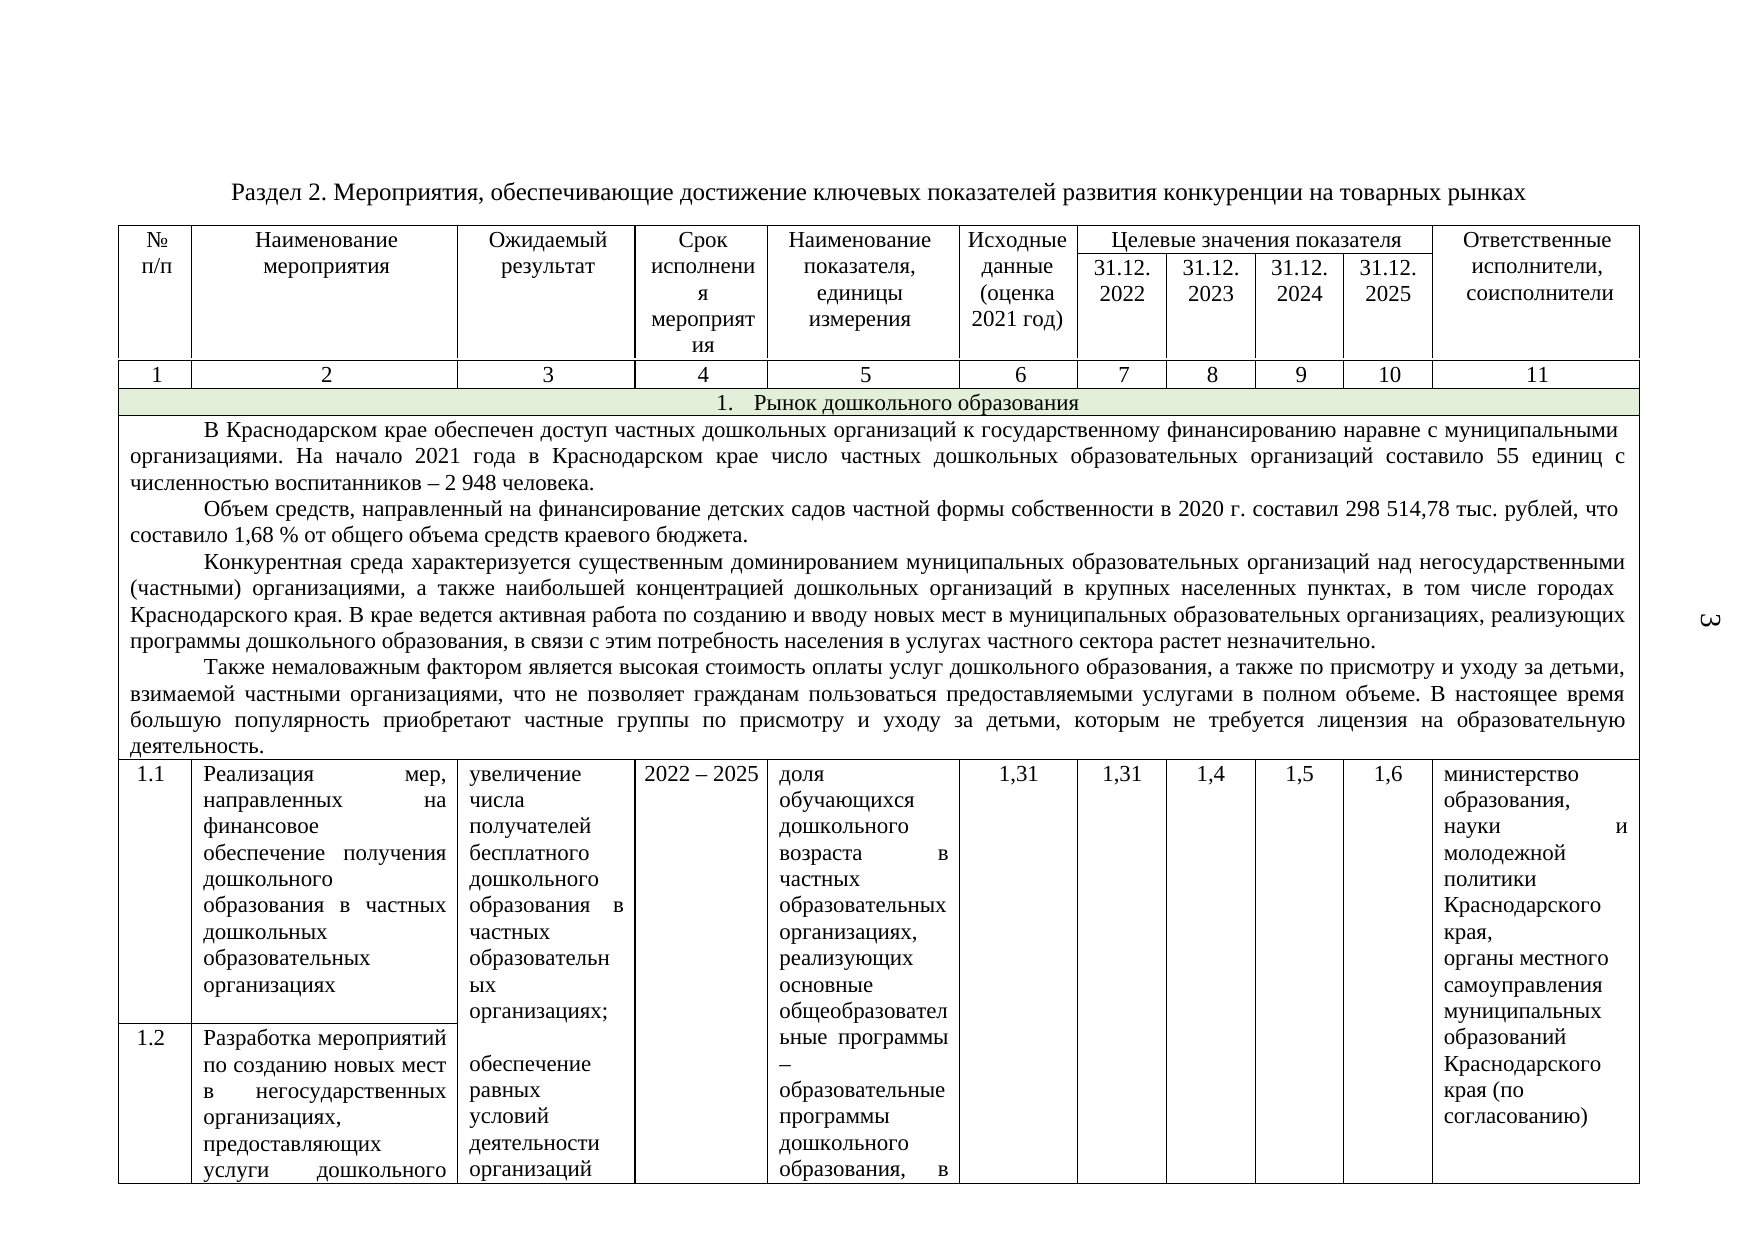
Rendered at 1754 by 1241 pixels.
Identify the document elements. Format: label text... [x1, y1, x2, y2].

table_header 2 [192, 361, 457, 388]
table_header Исходные данные (оценка 2021 год) [960, 226, 1077, 358]
table_header Ожидаемый результат [458, 226, 634, 358]
table_cell 1,4 [1167, 760, 1255, 1182]
table_header Наименование показателя, единицы измерения [768, 226, 959, 358]
table_cell 1,31 [1078, 760, 1166, 1182]
table_cell 1,6 [1344, 760, 1432, 1182]
table_cell В Краснодарском крае обеспечен доступ частных дошкольных организаций к государственному финансированию наравне с муниципальными организациями. На начало 2021 года в Краснодарском крае число частных дошкольных образовательных организаций составило 55 единиц с численностью воспитанников – 2 948 человека. Объем средств, направленный на финансирование детских садов частной формы собственности в 2020 г. составил 298 514,78 тыс. рублей, что составило 1,68 % от общего объема средств краевого бюджета. Конкурентная среда характеризуется существенным доминированием муниципальных образовательных организаций над негосударственными (частными) организациями, а также наибольшей концентрацией дошкольных организаций в крупных населенных пунктах, в том числе городах Краснодарского края. В крае ведется активная работа по созданию и вводу новых мест в муниципальных образовательных организациях, реализующих программы дошкольного образования, в связи с этим потребность населения в услугах частного сектора растет незначительно. Также немаловажным фактором является высокая стоимость оплаты услуг дошкольного образования, а также по присмотру и уходу за детьми, взимаемой частными организациями, что не позволяет гражданам пользоваться предоставляемыми услугами в полном объеме. В настоящее время большую популярность приобретают частные группы по присмотру и уходу за детьми, которым не требуется лицензия на образовательную деятельность. [119, 416, 1639, 759]
table_header 4 [636, 361, 767, 388]
table_header 11 [1433, 361, 1639, 388]
table_header 10 [1344, 361, 1432, 388]
table_header 3 [458, 361, 634, 388]
table_cell 31.12. 2024 [1256, 254, 1343, 358]
table_header № п/п [119, 226, 191, 358]
table_header 5 [768, 361, 959, 388]
table_cell 31.12. 2022 [1078, 254, 1166, 358]
table_header Целевые значения показателя [1078, 226, 1432, 252]
table_header 8 [1167, 361, 1255, 388]
table_cell доля обучающихся дошкольного возраста в частных образовательных организациях, реализующих основные общеобразовательные программы – образовательные программы дошкольного образования, в общей численности обучающихся дошкольного возраста в образовательных организациях, реализующих основные общеобразовательные программы – образовательные программы дошкольного образования, процентов [768, 760, 959, 1182]
table_cell 31.12. 2023 [1167, 254, 1255, 358]
table_cell 1.2 [119, 1024, 191, 1182]
text Раздел 2. Мероприятия, обеспечивающие достижение ключевых показателей развития конкуренции на товарных рынках [118, 177, 1639, 206]
table_cell увеличение числа получателей бесплатного дошкольного образования в частных образовательных организациях; обеспечение равных условий деятельности организаций государственной и частной форм собственности на рынке услуг дошкольного образования; разработка мер поддержки частных образовательных организаций, реализующих образовательную программу дошкольного образования и (или) осуществляющих присмотр и уход за детьми [458, 760, 634, 1182]
table_header 1 [119, 361, 191, 388]
table_header 6 [960, 361, 1077, 388]
table_cell 31.12. 2025 [1344, 254, 1432, 358]
table_cell министерство образования, науки и молодежной политики Краснодарского края, органы местного самоуправления муниципальных образований Краснодарского края (по согласованию) [1433, 760, 1639, 1182]
table_cell 2022 – 2025 [636, 760, 767, 1182]
table_cell 1,31 [960, 760, 1077, 1182]
table_header Наименование мероприятия [192, 226, 457, 358]
table_cell Реализация мер, направленных на финансовое обеспечение получения дошкольного образования в частных дошкольных образовательных организациях [192, 760, 457, 1023]
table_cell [192, 1024, 457, 1182]
table_cell Рынок дошкольного образования [119, 389, 1639, 415]
table_cell 1,5 [1256, 760, 1343, 1182]
table_header 9 [1256, 361, 1343, 388]
table_cell 1.1 [119, 760, 191, 1023]
table_header Ответственные исполнители, соисполнители [1433, 226, 1639, 358]
table_header Срок исполнения мероприятия [636, 226, 767, 358]
table_header 7 [1078, 361, 1166, 388]
